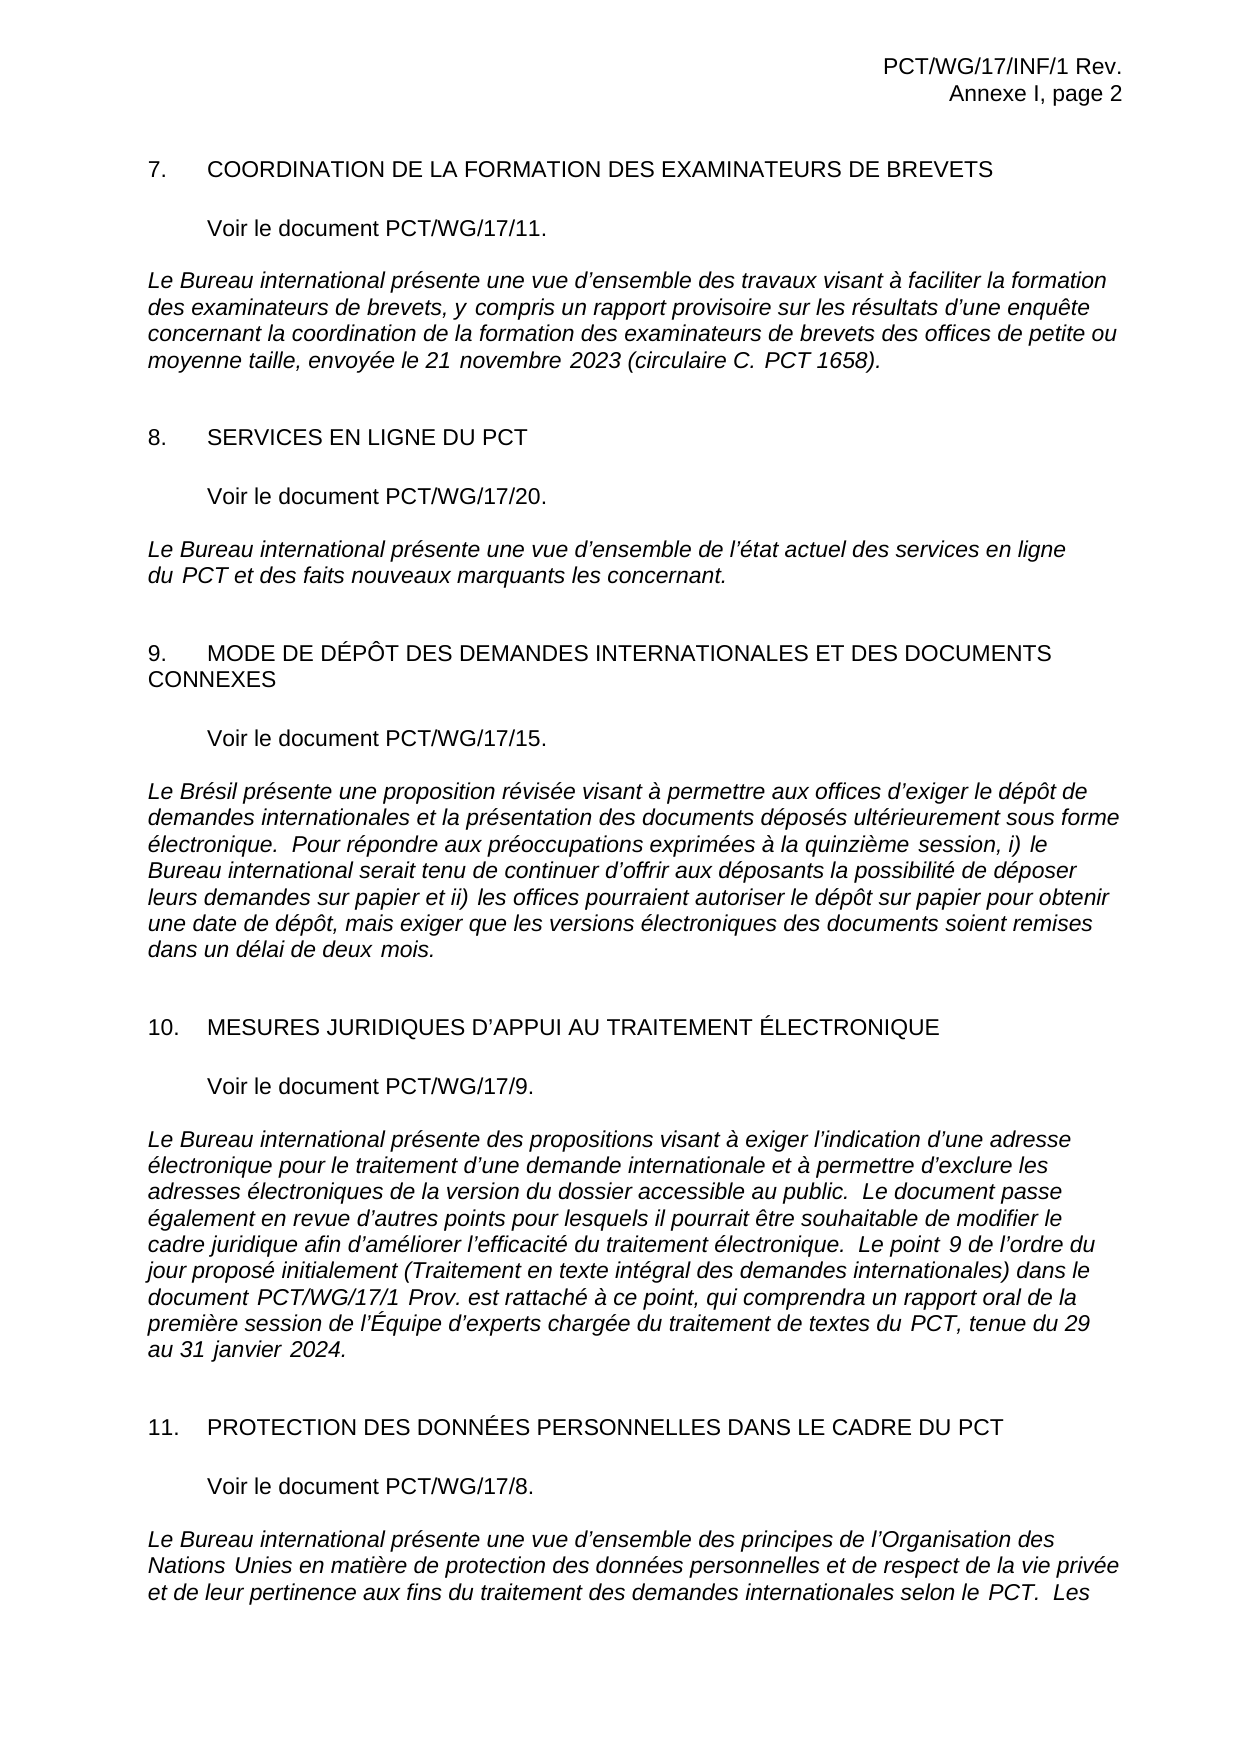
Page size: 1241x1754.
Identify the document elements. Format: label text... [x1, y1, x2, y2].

text Voir le document PCT/WG/17/11. [207, 215, 1122, 241]
text Voir le document PCT/WG/17/20. [207, 483, 1122, 509]
text Le Brésil présente une proposition révisée visant à permettre aux offices d’exiger le dépôt de demandes internationales et la présentation des documents déposés ultérieurement sous forme électronique. Pour répondre aux préoccupations exprimées à la quinzième session, i) le Bureau international serait tenu de continuer d’offrir aux déposants la possibilité de déposer leurs demandes sur papier et ii) les offices pourraient autoriser le dépôt sur papier pour obtenir une date de dépôt, mais exiger que les versions électroniques des documents soient remises dans un délai de deux mois. [148, 778, 1122, 962]
text Voir le document PCT/WG/17/8. [207, 1473, 1122, 1499]
subtitle 11. Protection des données personnelles dans le cadre du PCT [148, 1414, 1122, 1440]
subtitle 8. Services en ligne du PCT [148, 424, 1122, 451]
subtitle 7. Coordination de la formation des examinateurs de brevets [148, 156, 1122, 182]
text Voir le document PCT/WG/17/9. [207, 1073, 1122, 1099]
text Le Bureau international présente une vue d’ensemble de l’état actuel des services en ligne du PCT et des faits nouveaux marquants les concernant. [148, 536, 1122, 589]
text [148, 1526, 1122, 1605]
subtitle 9. Mode de dépôt des demandes internationales et des documents connexes [148, 640, 1122, 693]
text Le Bureau international présente une vue d’ensemble des travaux visant à faciliter la formation des examinateurs de brevets, y compris un rapport provisoire sur les résultats d’une enquête concernant la coordination de la formation des examinateurs de brevets des offices de petite ou moyenne taille, envoyée le 21 novembre 2023 (circulaire C. PCT 1658). [148, 267, 1122, 373]
subtitle 10. Mesures juridiques d’appui au traitement électronique [148, 1014, 1122, 1040]
text Voir le document PCT/WG/17/15. [207, 725, 1122, 752]
text Le Bureau international présente des propositions visant à exiger l’indication d’une adresse électronique pour le traitement d’une demande internationale et à permettre d’exclure les adresses électroniques de la version du dossier accessible au public. Le document passe également en revue d’autres points pour lesquels il pourrait être souhaitable de modifier le cadre juridique afin d’améliorer l’efficacité du traitement électronique. Le point 9 de l’ordre du jour proposé initialement (Traitement en texte intégral des demandes internationales) dans le document PCT/WG/17/1 Prov. est rattaché à ce point, qui comprendra un rapport oral de la première session de l’Équipe d’experts chargée du traitement de textes du PCT, tenue du 29 au 31 janvier 2024. [148, 1126, 1122, 1363]
